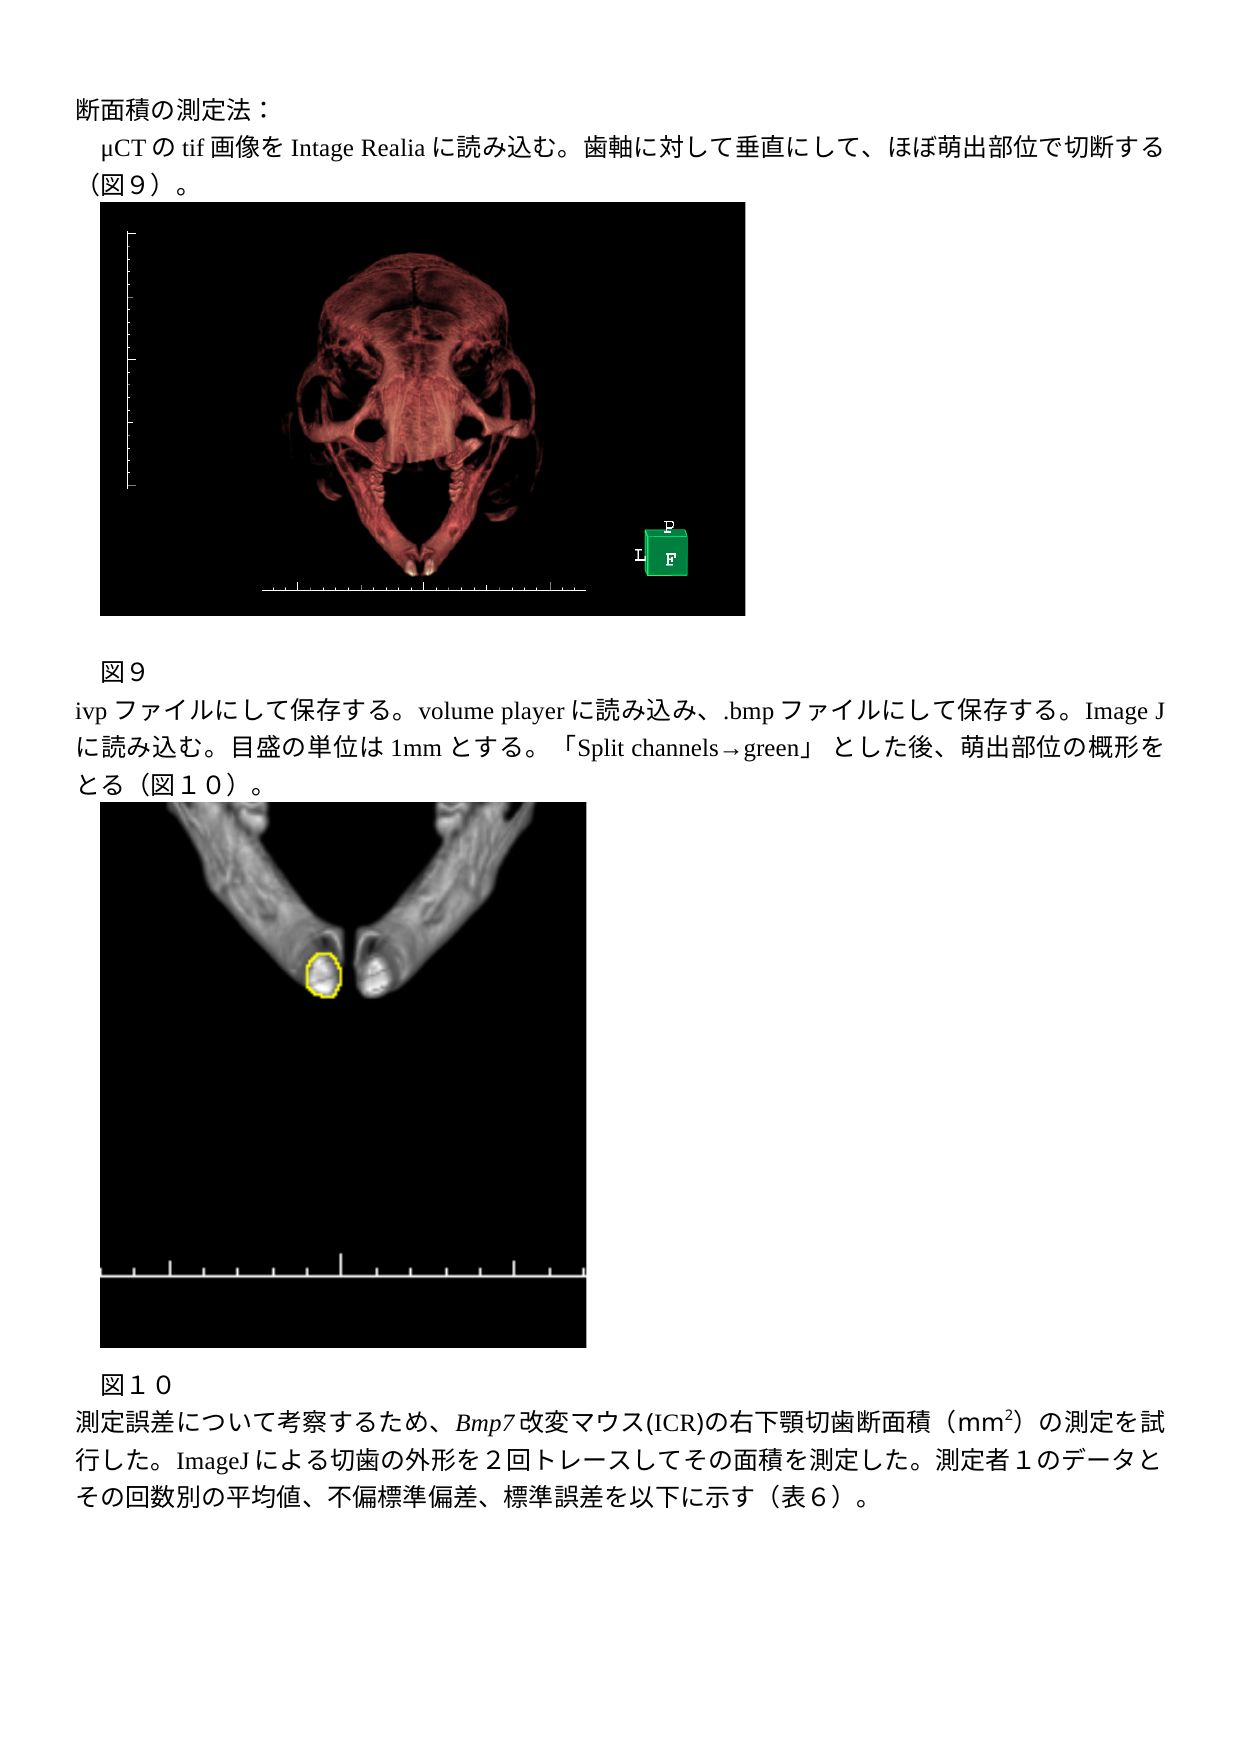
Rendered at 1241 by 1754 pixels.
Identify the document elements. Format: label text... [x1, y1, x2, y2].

text 断面積の測定法： [75, 89, 1165, 127]
text 測定誤差について考察するため、Bmp7改変マウス(ICR)の右下顎切歯断面積（mm2）の測定を試行した。ImageJによる切歯の外形を２回トレースしてその面積を測定した。測定者１のデータとその回数別の平均値、不偏標準偏差、標準誤差を以下に示す（表６）。 [75, 1402, 1165, 1514]
text 図１０ [75, 1364, 1165, 1402]
text μCTのtif画像をIntage Realiaに読み込む。歯軸に対して垂直にして、ほぼ萌出部位で切断する（図９）。 [75, 127, 1165, 202]
text ivpファイルにして保存する。volume playerに読み込み、.bmpファイルにして保存する。Image Jに読み込む。目盛の単位は1mmとする。「Split channels→green」 とした後、萌出部位の概形をとる（図１０）。 [75, 689, 1165, 802]
text 図９ [75, 652, 1165, 689]
picture [100, 202, 746, 616]
picture [100, 802, 587, 1348]
